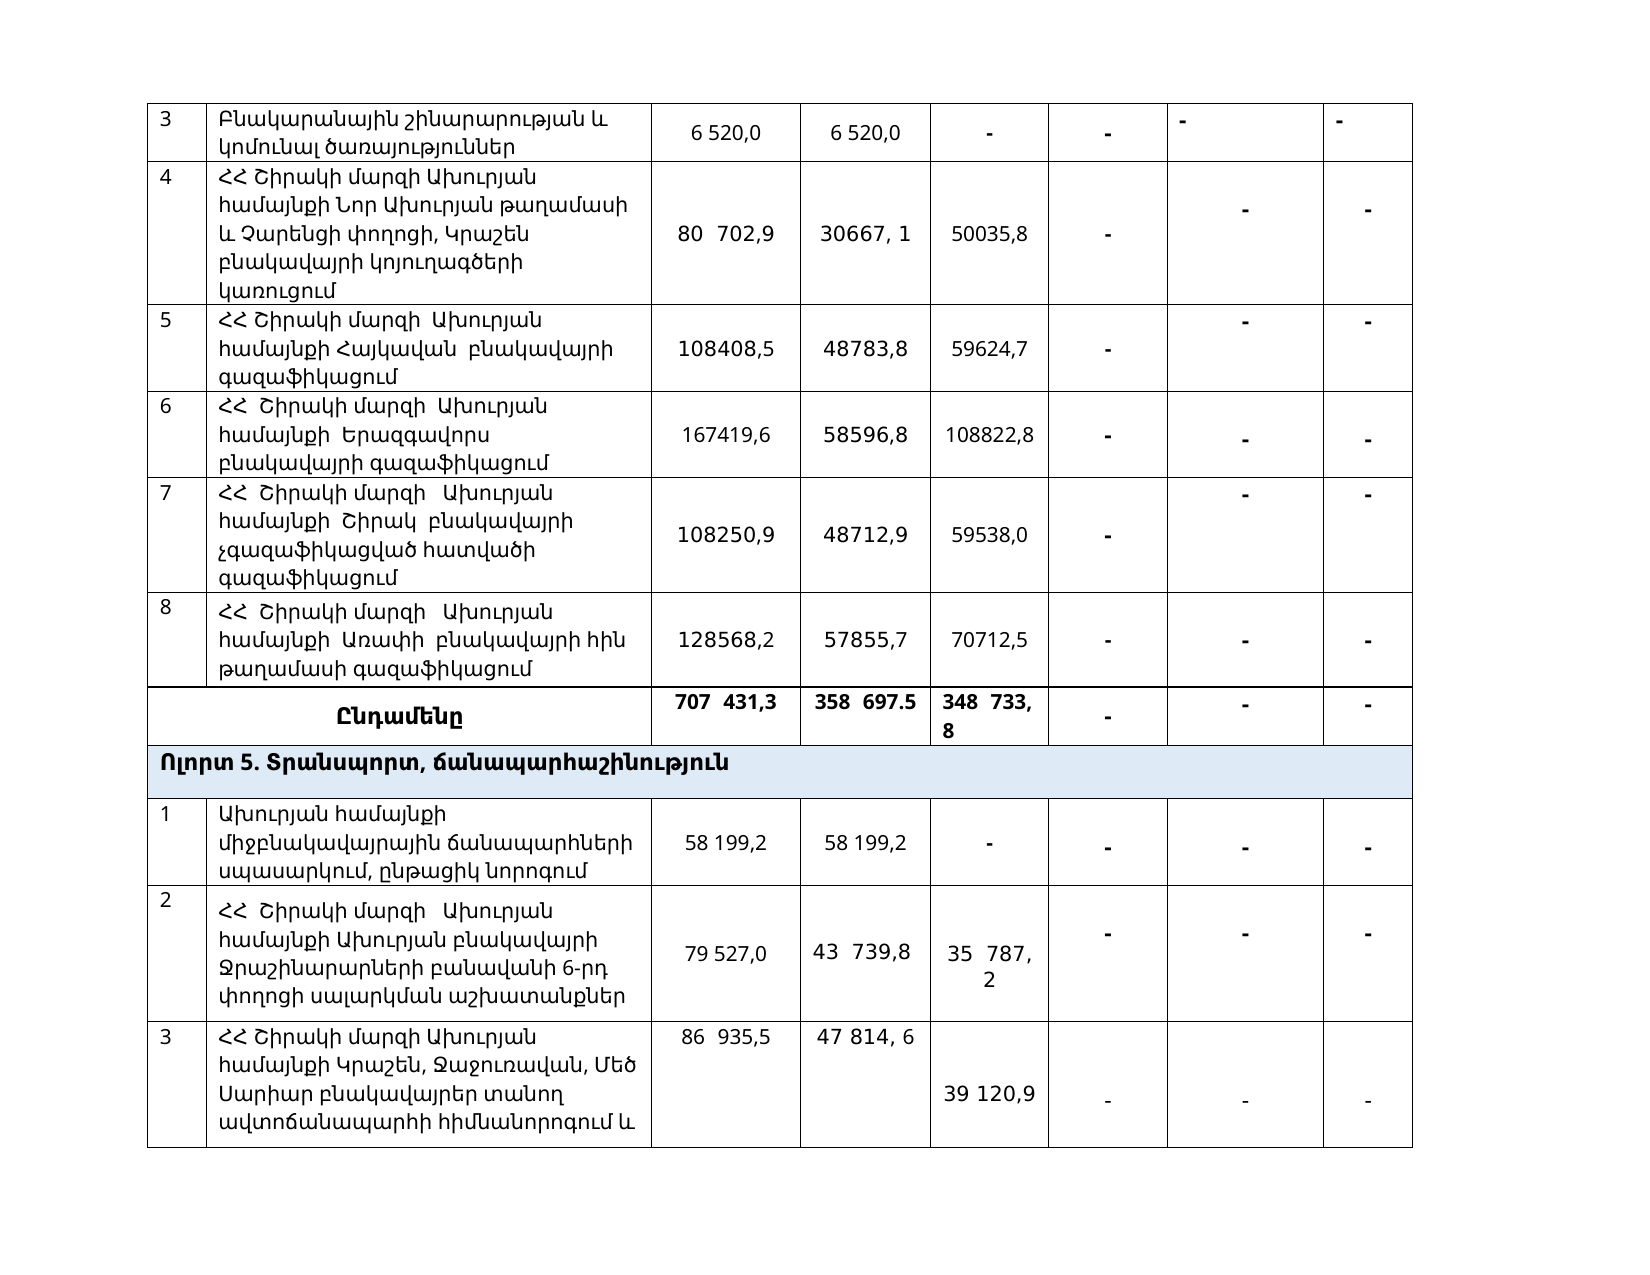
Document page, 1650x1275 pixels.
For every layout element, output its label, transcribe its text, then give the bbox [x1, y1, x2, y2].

table_cell 108250,9 [652, 478, 800, 592]
table_cell 57855,7 [801, 593, 930, 686]
table_cell 58 199,2 [801, 799, 930, 884]
table_cell ՀՀ Շիրակի մարզի Ախուրյան համայնքի Շիրակ բնակավայրի չգազաֆիկացված հատվածի գազաֆիկացում [207, 478, 651, 592]
table_cell 48712,9 [801, 478, 930, 592]
table_cell 3 [148, 1022, 206, 1147]
table_cell 167419,6 [652, 392, 800, 477]
table_cell 1 [148, 799, 206, 884]
table_cell - [1168, 688, 1323, 744]
table_cell 35 787,2 [931, 886, 1048, 1021]
table_cell - [931, 799, 1048, 884]
table_cell - [1168, 593, 1323, 686]
table_cell - [1324, 104, 1412, 161]
table_cell - [1324, 1022, 1412, 1147]
table_cell Բնակարանային շինարարության և կոմունալ ծառայություններ [207, 104, 651, 161]
table_cell - [1168, 478, 1323, 592]
table_cell - [1049, 392, 1167, 477]
table_cell - [1049, 886, 1167, 1021]
table_cell 5 [148, 305, 206, 391]
table_cell ՀՀ Շիրակի մարզի Ախուրյան համայնքի Երազգավորս բնակավայրի գազաֆիկացում [207, 392, 651, 477]
table_cell 80 702,9 [652, 162, 800, 304]
table_cell - [1049, 688, 1167, 744]
table_cell 6 [148, 392, 206, 477]
table_cell 108822,8 [931, 392, 1048, 477]
table_cell - [1324, 799, 1412, 884]
table_cell 707 431,3 [652, 688, 800, 744]
table_cell Ընդամենը [148, 688, 651, 744]
table_cell - [1168, 392, 1323, 477]
table_cell - [1324, 478, 1412, 592]
table_cell 86 935,5 [652, 1022, 800, 1147]
table_cell - [1049, 478, 1167, 592]
table_cell - [1324, 886, 1412, 1021]
table_cell - [1168, 104, 1323, 161]
table_cell - [1168, 162, 1323, 304]
table_cell - [1049, 799, 1167, 884]
table_cell 48783,8 [801, 305, 930, 391]
table_cell - [931, 104, 1048, 161]
table_cell 59624,7 [931, 305, 1048, 391]
table_cell - [1324, 593, 1412, 686]
table_cell 6 520,0 [801, 104, 930, 161]
table_cell - [1324, 688, 1412, 744]
table_cell 6 520,0 [652, 104, 800, 161]
table_cell 108408,5 [652, 305, 800, 391]
table_cell - [1324, 162, 1412, 304]
table_cell 58596,8 [801, 392, 930, 477]
table_cell Ախուրյան համայնքի միջբնակավայրային ճանապարհների սպասարկում, ընթացիկ նորոգում [207, 799, 651, 884]
table_cell ՀՀ Շիրակի մարզի Ախուրյան համայնքի Առափի բնակավայրի հին թաղամասի գազաֆիկացում [207, 593, 651, 686]
table_cell 2 [148, 886, 206, 1021]
table_cell 358 697.5 [801, 688, 930, 744]
table_cell 59538,0 [931, 478, 1048, 592]
table_cell 70712,5 [931, 593, 1048, 686]
table_cell - [1049, 305, 1167, 391]
table_cell 47 814, 6 [801, 1022, 930, 1147]
table_cell 7 [148, 478, 206, 592]
table_cell ՀՀ Շիրակի մարզի Ախուրյան համայնքի Հայկավան բնակավայրի գազաֆիկացում [207, 305, 651, 391]
table_cell ՀՀ Շիրակի մարզի Ախուրյան համայնքի Նոր Ախուրյան թաղամասի և Չարենցի փողոցի, Կրաշեն բնակավայրի կոյուղագծերի կառուցում [207, 162, 651, 304]
table_cell - [1049, 593, 1167, 686]
table_cell - [1049, 104, 1167, 161]
table_cell - [1168, 1022, 1323, 1147]
table_cell - [1049, 1022, 1167, 1147]
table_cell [207, 1022, 651, 1147]
table_cell 58 199,2 [652, 799, 800, 884]
table_cell 39 120,9 [931, 1022, 1048, 1147]
table_cell 8 [148, 593, 206, 686]
table_cell - [1168, 886, 1323, 1021]
table_cell - [1324, 305, 1412, 391]
table_cell 50035,8 [931, 162, 1048, 304]
table_cell - [1324, 392, 1412, 477]
table_cell 79 527,0 [652, 886, 800, 1021]
table_cell 348 733,8 [931, 688, 1048, 744]
table_cell 30667, 1 [801, 162, 930, 304]
table_cell - [1168, 305, 1323, 391]
table_cell 3 [148, 104, 206, 161]
table_cell Ոլորտ 5. Տրանսպորտ, ճանապարհաշինություն [148, 746, 1412, 798]
table_cell - [1049, 162, 1167, 304]
table_cell - [1168, 799, 1323, 884]
table_cell 128568,2 [652, 593, 800, 686]
table_cell 4 [148, 162, 206, 304]
table_cell ՀՀ Շիրակի մարզի Ախուրյան համայնքի Ախուրյան բնակավայրի Ջրաշինարարների բանավանի 6-րդ փողոցի սալարկման աշխատանքներ [207, 886, 651, 1021]
table_cell 43 739,8 [801, 886, 930, 1021]
